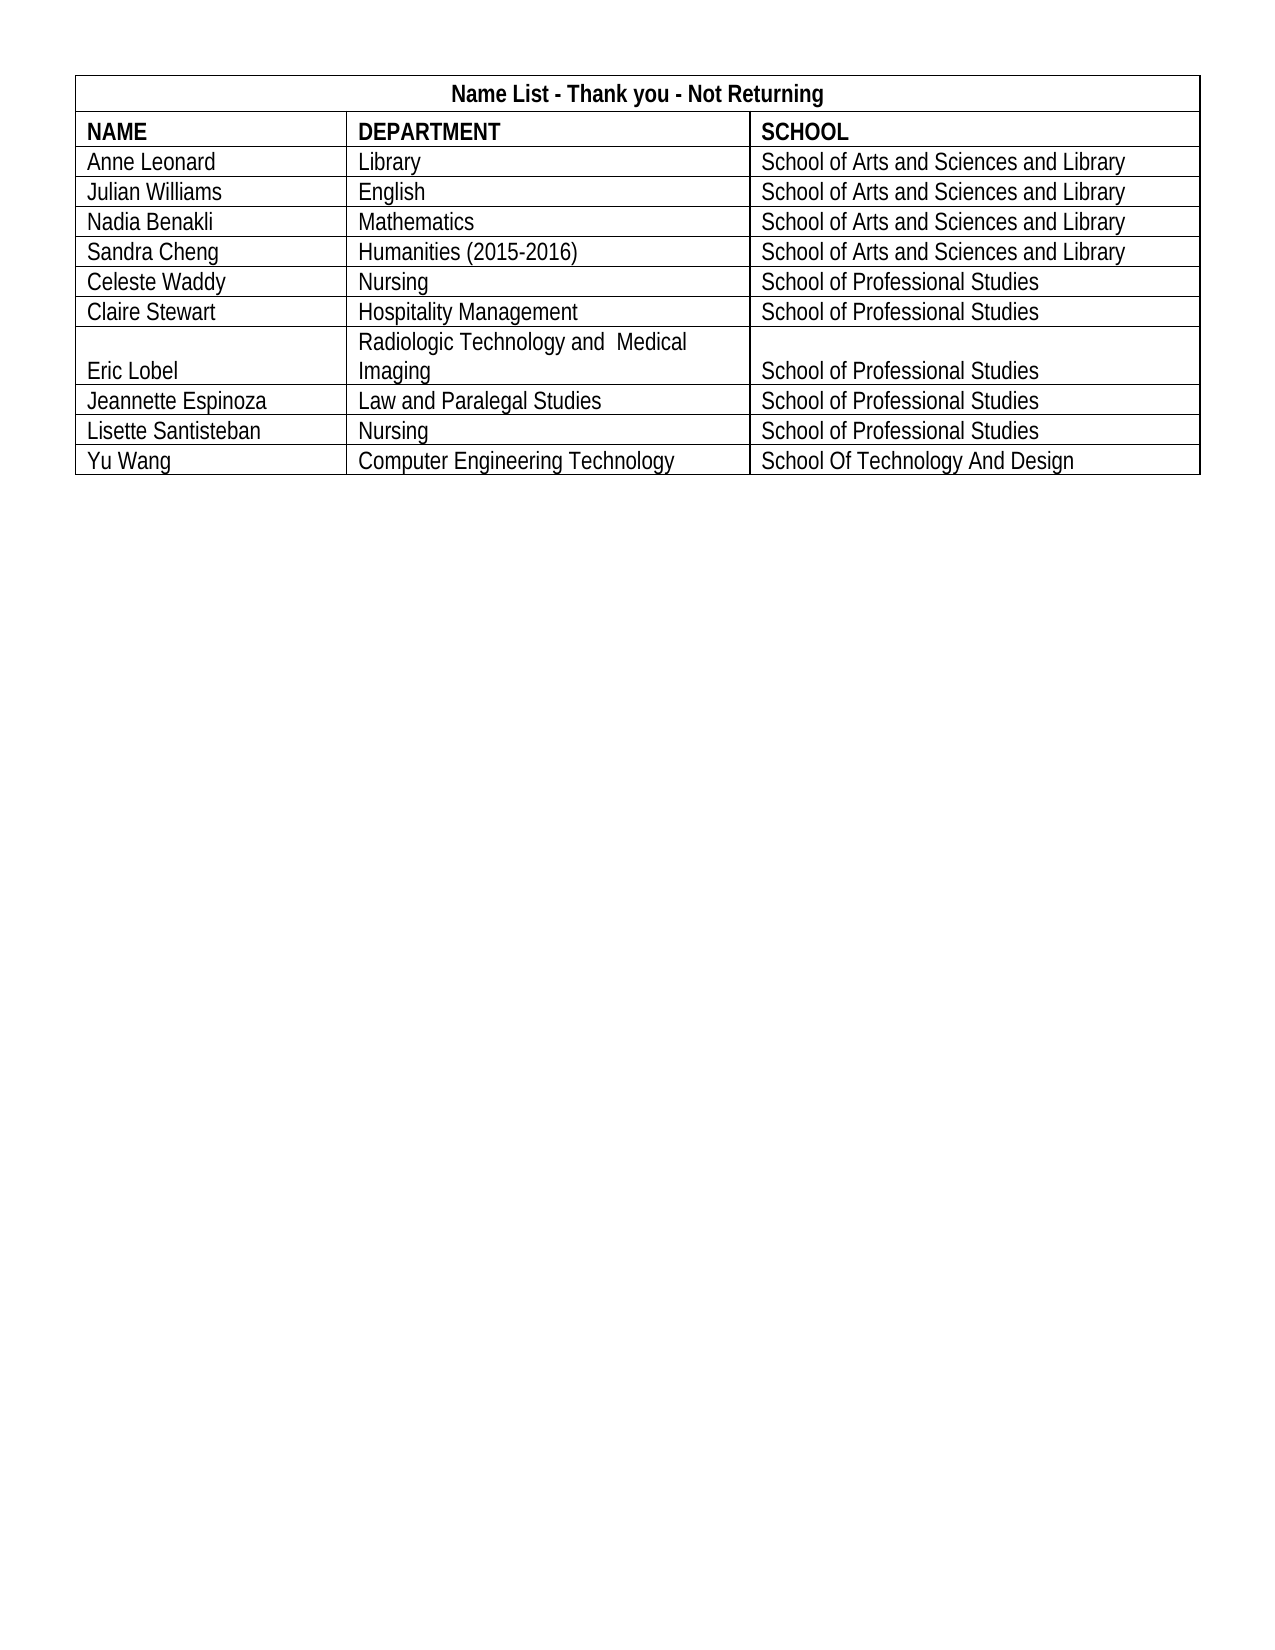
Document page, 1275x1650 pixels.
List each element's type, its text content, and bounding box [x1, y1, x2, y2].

table_cell NAME [76, 112, 346, 146]
table_cell Yu Wang [76, 445, 346, 474]
table_cell Computer Engineering Technology [347, 445, 749, 474]
table_cell Lisette Santisteban [76, 415, 346, 444]
table_cell SCHOOL [751, 112, 1199, 146]
table_cell Eric Lobel [76, 327, 346, 384]
table_cell School of Professional Studies [751, 415, 1199, 444]
table_cell Nadia Benakli [76, 207, 346, 236]
table_cell Celeste Waddy [76, 267, 346, 296]
table_cell School of Professional Studies [751, 267, 1199, 296]
table_cell School Of Technology And Design [751, 445, 1199, 474]
table_cell School of Professional Studies [751, 297, 1199, 326]
table_cell Mathematics [347, 207, 749, 236]
table_cell Julian Williams [76, 177, 346, 206]
table_cell Library [347, 147, 749, 176]
table_cell School of Arts and Sciences and Library [751, 177, 1199, 206]
table_cell Jeannette Espinoza [76, 385, 346, 414]
table_cell School of Arts and Sciences and Library [751, 237, 1199, 266]
table_cell Sandra Cheng [76, 237, 346, 266]
table_cell School of Professional Studies [751, 385, 1199, 414]
table_cell Humanities (2015-2016) [347, 237, 749, 266]
table_cell DEPARTMENT [347, 112, 749, 146]
table_cell School of Arts and Sciences and Library [751, 207, 1199, 236]
table_cell Law and Paralegal Studies [347, 385, 749, 414]
table_cell Nursing [347, 415, 749, 444]
table_cell School of Arts and Sciences and Library [751, 147, 1199, 176]
table_cell Anne Leonard [76, 147, 346, 176]
table_cell English [347, 177, 749, 206]
table_cell Radiologic Technology and Medical Imaging [347, 327, 749, 384]
table_cell Nursing [347, 267, 749, 296]
table_cell Hospitality Management [347, 297, 749, 326]
table_cell School of Professional Studies [751, 327, 1199, 384]
table_header Name List - Thank you - Not Returning [76, 76, 1199, 111]
table_cell Claire Stewart [76, 297, 346, 326]
